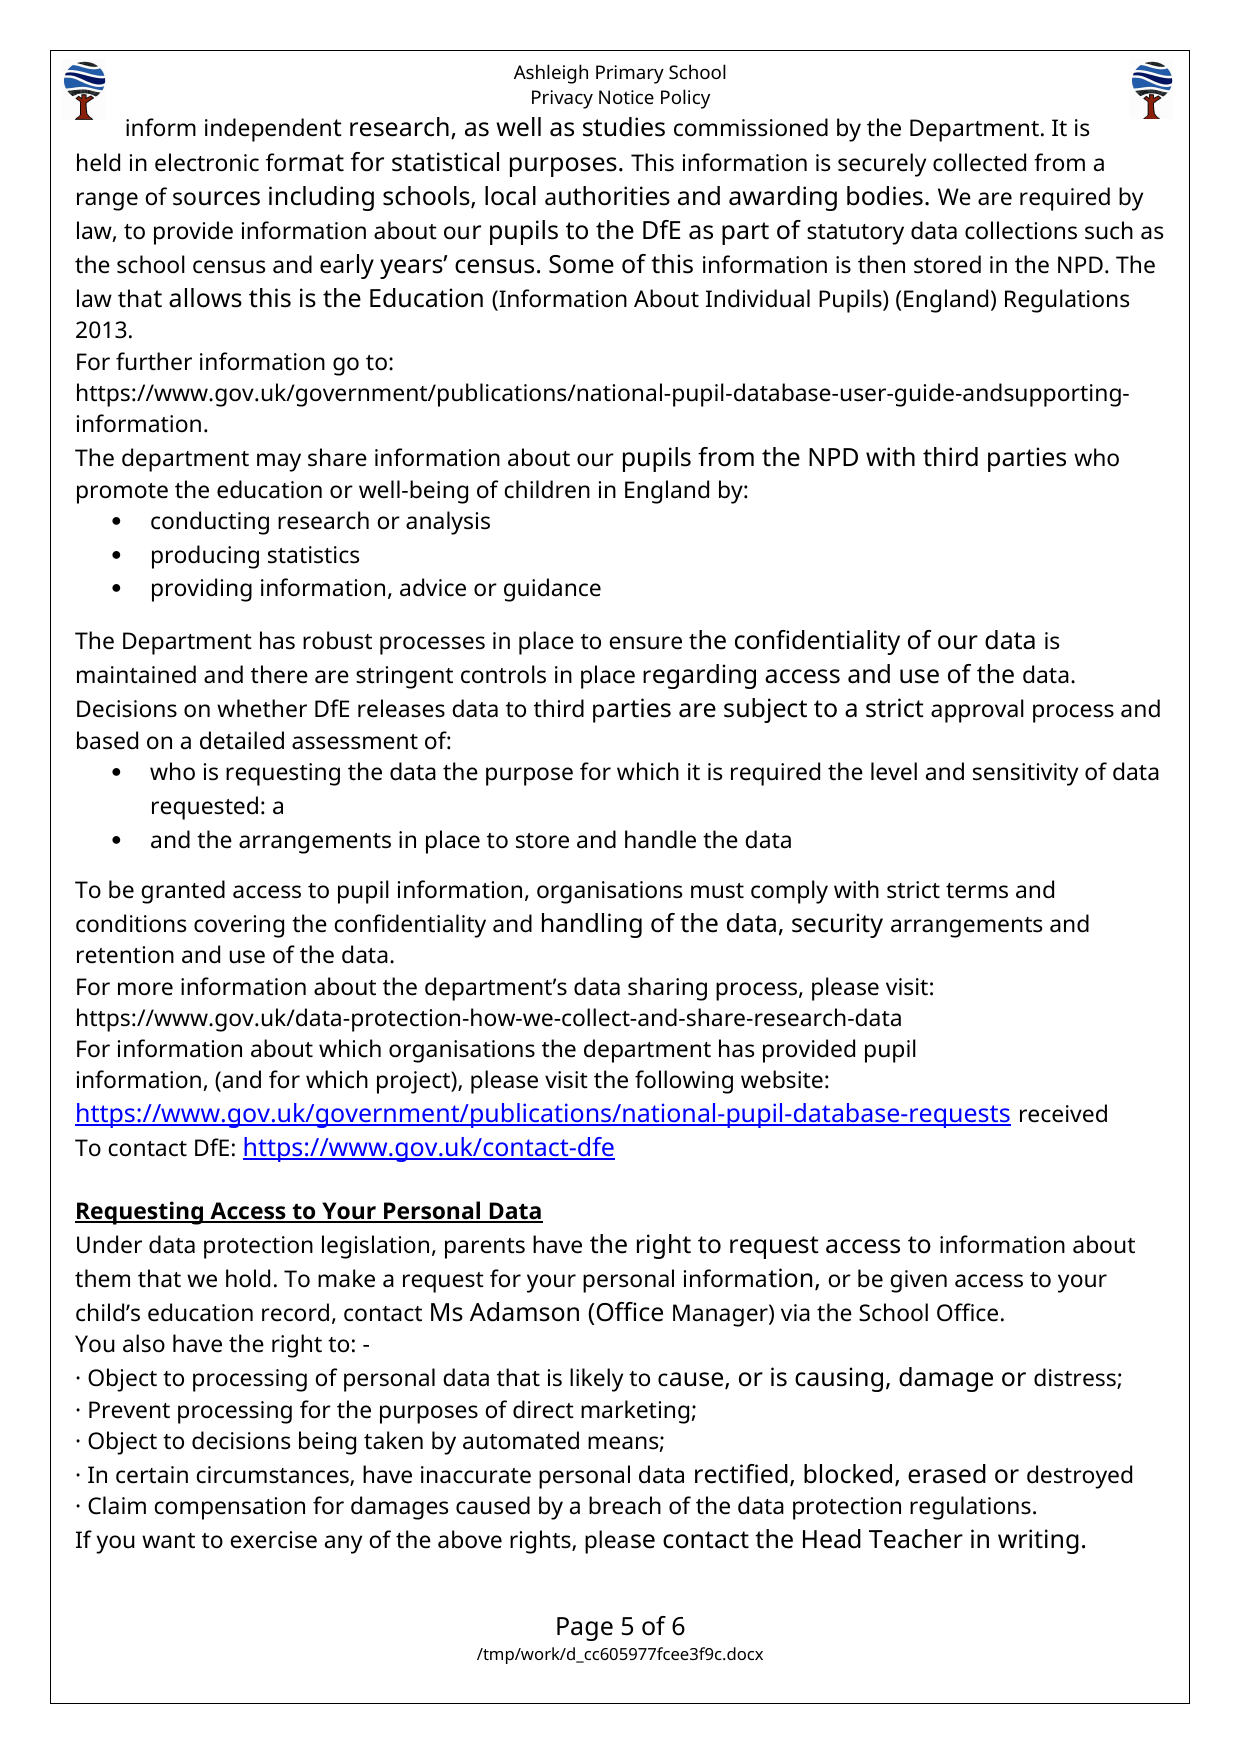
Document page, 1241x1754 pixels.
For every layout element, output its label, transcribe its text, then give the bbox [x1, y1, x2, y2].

text To be granted access to pupil information, organisations must comply with strict terms and conditions covering the confidentiality and handling of the data, security arrangements and retention and use of the data. [75, 874, 1165, 971]
text https://www.gov.uk/government/publications/national-pupil-database-user-guide-andsupporting-information. [75, 377, 1165, 439]
text · Claim compensation for damages caused by a breach of the data protection regulations. [75, 1490, 1165, 1522]
text For further information go to: [75, 346, 1165, 377]
text · In certain circumstances, have inaccurate personal data rectified, blocked, erased or destroyed [75, 1456, 1165, 1490]
list and the arrangements in place to store and handle the data [112, 824, 1165, 855]
text information, (and for which project), please visit the following website: [75, 1064, 1165, 1096]
text Requesting Access to Your Personal Data [75, 1195, 1165, 1226]
text https://www.gov.uk/data-protection-how-we-collect-and-share-research-data [75, 1002, 1165, 1033]
list producing statistics [112, 538, 1165, 570]
picture [61, 59, 106, 119]
text To contact DfE: https://www.gov.uk/contact-dfe [75, 1130, 1165, 1164]
text · Object to processing of personal data that is likely to cause, or is causing, damage or distress; [75, 1360, 1165, 1394]
text The Department has robust processes in place to ensure the confidentiality of our data is maintained and there are stringent controls in place regarding access and use of the data. Decisions on whether DfE releases data to third parties are subject to a strict approval process and based on a detailed assessment of: [75, 623, 1165, 756]
text The department may share information about our pupils from the NPD with third parties who promote the education or well-being of children in England by: [75, 439, 1165, 505]
text For information about which organisations the department has provided pupil [75, 1033, 1165, 1064]
text · Prevent processing for the purposes of direct marketing; [75, 1394, 1165, 1425]
list providing information, advice or guidance [112, 572, 1165, 603]
picture [1129, 59, 1173, 119]
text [75, 110, 1165, 346]
text · Object to decisions being taken by automated means; [75, 1425, 1165, 1456]
text https://www.gov.uk/government/publications/national-pupil-database-requests received [75, 1096, 1165, 1130]
text You also have the right to: - [75, 1328, 1165, 1360]
list conducting research or analysis [112, 505, 1165, 536]
list who is requesting the data the purpose for which it is required the level and sensitivity of data requested: a [112, 756, 1165, 821]
text If you want to exercise any of the above rights, please contact the Head Teacher in writing. [75, 1522, 1165, 1556]
text For more information about the department’s data sharing process, please visit: [75, 971, 1165, 1002]
text Under data protection legislation, parents have the right to request access to information about them that we hold. To make a request for your personal information, or be given access to your child’s education record, contact Ms Adamson (Office Manager) via the School Office. [75, 1226, 1165, 1328]
